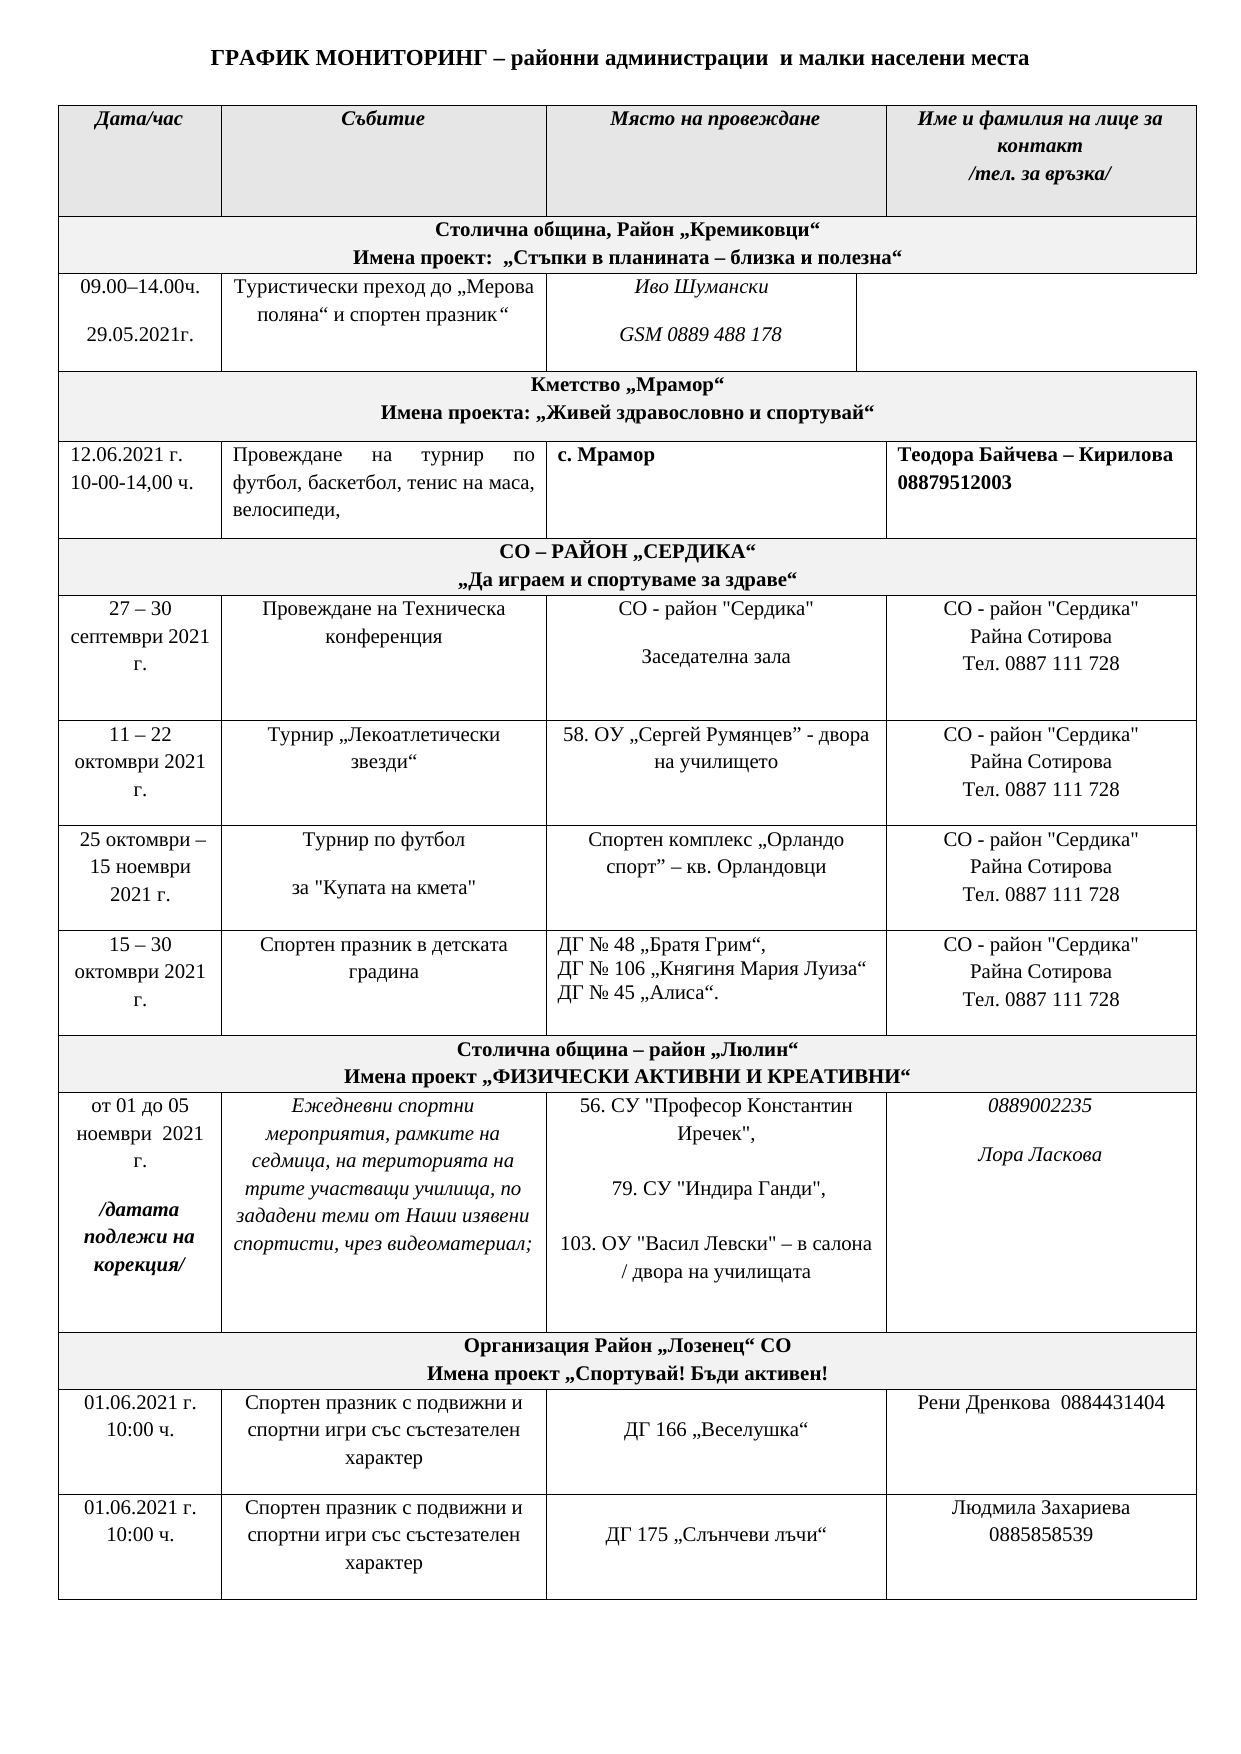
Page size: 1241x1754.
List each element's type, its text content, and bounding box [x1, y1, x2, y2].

table_cell Турнир „Лекоатлетически звезди“ [222, 721, 546, 825]
table_cell СО - район "Сердика" Райна Сотирова Тел. 0887 111 728 [887, 596, 1196, 720]
table_cell ДГ 175 „Слънчеви лъчи“ [547, 1495, 886, 1599]
table_cell 56. СУ "Професор Константин Иречек", 79. СУ "Индира Ганди", 103. ОУ "Васил Левски" – в салона / двора на училищата [547, 1093, 886, 1332]
table_cell 58. ОУ „Сергей Румянцев” - двора на училището [547, 721, 886, 825]
table_cell с. Мрамор [547, 442, 886, 538]
table_cell ДГ 166 „Веселушка“ [547, 1390, 886, 1494]
table_cell 12.06.2021 г. 10-00-14,00 ч. [59, 442, 221, 538]
table_cell Спортен комплекс „Орландо спорт” – кв. Орландовци [547, 826, 886, 930]
table_cell 01.06.2021 г. 10:00 ч. [59, 1390, 221, 1494]
table_cell Спортен празник в детската градина [222, 931, 546, 1035]
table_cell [222, 1390, 546, 1494]
table_cell Ежедневни спортни мероприятия, рамките на седмица, на територията на трите участващи училища, по зададени теми от Наши изявени спортисти, чрез видеоматериал; [222, 1093, 546, 1332]
table_cell от 01 до 05 ноември 2021 г. /датата подлежи на корекция/ [59, 1093, 221, 1332]
table_header Събитие [222, 106, 546, 216]
table_cell СО – РАЙОН „СЕРДИКА“ „Да играем и спортуваме за здраве“ [59, 539, 1196, 595]
table_cell Рени Дренкова 0884431404 [887, 1390, 1196, 1494]
table_header Име и фамилия на лице за контакт /тел. за връзка/ [887, 106, 1196, 216]
table_cell СО - район "Сердика" Райна Сотирова Тел. 0887 111 728 [887, 826, 1196, 930]
table_cell Провеждане на турнир по футбол, баскетбол, тенис на маса, велосипеди, [222, 442, 546, 538]
table_header Място на провеждане [547, 106, 886, 216]
table_cell Кметство „Мрамор“ Имена проекта: „Живей здравословно и спортувай“ [59, 372, 1196, 441]
text ГРАФИК МОНИТОРИНГ – районни администрации и малки населени места [148, 44, 1093, 71]
table_cell Туристически преход до „Мерова поляна“ и спортен празник“ [222, 274, 546, 371]
table_cell 25 октомври – 15 ноември 2021 г. [59, 826, 221, 930]
table_cell СО - район "Сердика" Заседателна зала [547, 596, 886, 720]
table_cell 09.00–14.00ч. 29.05.2021г. [59, 274, 221, 371]
table_cell Турнир по футбол за "Купата на кмета" [222, 826, 546, 930]
table_cell Теодора Байчева – Кирилова 08879512003 [887, 442, 1196, 538]
table_cell 01.06.2021 г. 10:00 ч. [59, 1495, 221, 1599]
table_cell ДГ № 48 „Братя Грим“, ДГ № 106 „Княгиня Мария Луиза“ ДГ № 45 „Алиса“. [547, 931, 886, 1035]
table_header Дата/час [59, 106, 221, 216]
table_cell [222, 1495, 546, 1599]
table_cell Столична община, Район „Кремиковци“ Имена проект: „Стъпки в планината – близка и полезна“ [59, 217, 1196, 273]
table_cell Людмила Захариева 0885858539 [887, 1495, 1196, 1599]
table_cell Провеждане на Техническа конференция [222, 596, 546, 720]
table_cell 11 – 22 октомври 2021 г. [59, 721, 221, 825]
table_cell Иво Шумански GSM 0889 488 178 [547, 274, 856, 371]
table_cell Столична община – район „Люлин“ Имена проект „ФИЗИЧЕСКИ АКТИВНИ И КРЕАТИВНИ“ [59, 1036, 1196, 1092]
table_cell 27 – 30 септември 2021 г. [59, 596, 221, 720]
table_cell 15 – 30 октомври 2021 г. [59, 931, 221, 1035]
table_cell СО - район "Сердика" Райна Сотирова Тел. 0887 111 728 [887, 931, 1196, 1035]
table_cell СО - район "Сердика" Райна Сотирова Тел. 0887 111 728 [887, 721, 1196, 825]
table_cell Организация Район „Лозенец“ СО Имена проект „Спортувай! Бъди активен! [59, 1333, 1196, 1389]
table_cell 0889002235 Лора Ласкова [887, 1093, 1196, 1332]
